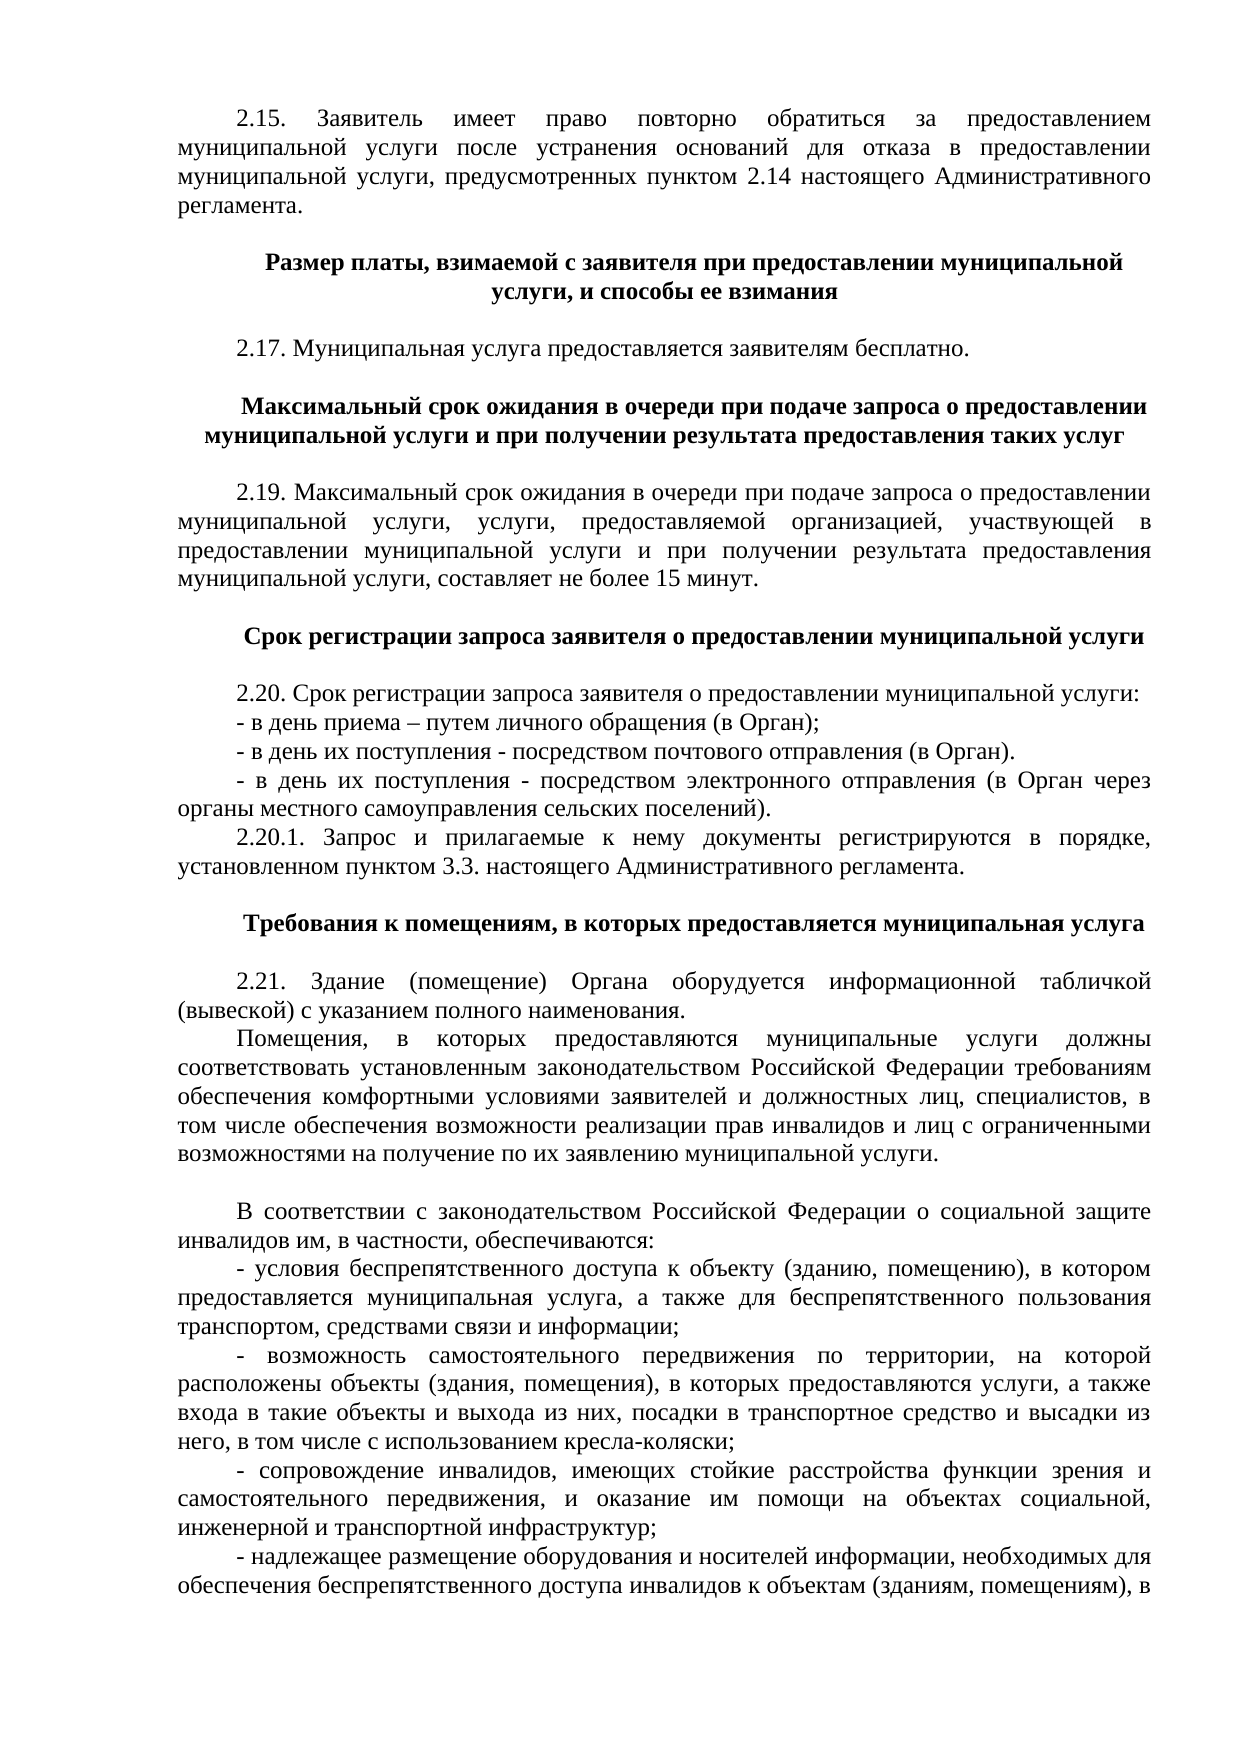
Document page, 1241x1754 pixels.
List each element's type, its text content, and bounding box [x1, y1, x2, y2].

text - в день их поступления - посредством почтового отправления (в Орган). [177, 736, 1152, 765]
text 2.20. Срок регистрации запроса заявителя о предоставлении муниципальной услуги: [177, 678, 1152, 707]
text 2.19. Максимальный срок ожидания в очереди при подаче запроса о предоставлении муниципальной услуги, услуги, предоставляемой организацией, участвующей в предоставлении муниципальной услуги и при получении результата предоставления муниципальной услуги, составляет не более 15 минут. [177, 477, 1152, 592]
text 2.21. Здание (помещение) Органа оборудуется информационной табличкой (вывеской) с указанием полного наименования. [177, 966, 1152, 1023]
text 2.20.1. Запрос и прилагаемые к нему документы регистрируются в порядке, установленном пунктом 3.3. настоящего Административного регламента. [177, 822, 1152, 880]
text Помещения, в которых предоставляются муниципальные услуги должны соответствовать установленным законодательством Российской Федерации требованиям обеспечения комфортными условиями заявителей и должностных лиц, специалистов, в том числе обеспечения возможности реализации прав инвалидов и лиц с ограниченными возможностями на получение по их заявлению муниципальной услуги. [177, 1023, 1152, 1167]
text - в день их поступления - посредством электронного отправления (в Орган через органы местного самоуправления сельских поселений). [177, 765, 1152, 822]
text Срок регистрации запроса заявителя о предоставлении муниципальной услуги [177, 621, 1152, 650]
text Размер платы, взимаемой с заявителя при предоставлении муниципальной услуги, и способы ее взимания [177, 247, 1152, 305]
text 2.17. Муниципальная услуга предоставляется заявителям бесплатно. [177, 333, 1152, 362]
text - возможность самостоятельного передвижения по территории, на которой расположены объекты (здания, помещения), в которых предоставляются услуги, а также входа в такие объекты и выхода из них, посадки в транспортное средство и высадки из него, в том числе с использованием кресла-коляски; [177, 1340, 1152, 1455]
text Максимальный срок ожидания в очереди при подаче запроса о предоставлении муниципальной услуги и при получении результата предоставления таких услуг [177, 391, 1152, 448]
text - сопровождение инвалидов, имеющих стойкие расстройства функции зрения и самостоятельного передвижения, и оказание им помощи на объектах социальной, инженерной и транспортной инфраструктур; [177, 1455, 1152, 1541]
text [177, 1541, 1152, 1598]
text Требования к помещениям, в которых предоставляется муниципальная услуга [177, 908, 1152, 937]
text - в день приема – путем личного обращения (в Орган); [177, 707, 1152, 736]
text - условия беспрепятственного доступа к объекту (зданию, помещению), в котором предоставляется муниципальная услуга, а также для беспрепятственного пользования транспортом, средствами связи и информации; [177, 1253, 1152, 1340]
text В соответствии с законодательством Российской Федерации о социальной защите инвалидов им, в частности, обеспечиваются: [177, 1196, 1152, 1253]
text 2.15. Заявитель имеет право повторно обратиться за предоставлением муниципальной услуги после устранения оснований для отказа в предоставлении муниципальной услуги, предусмотренных пунктом 2.14 настоящего Административного регламента. [177, 103, 1152, 218]
